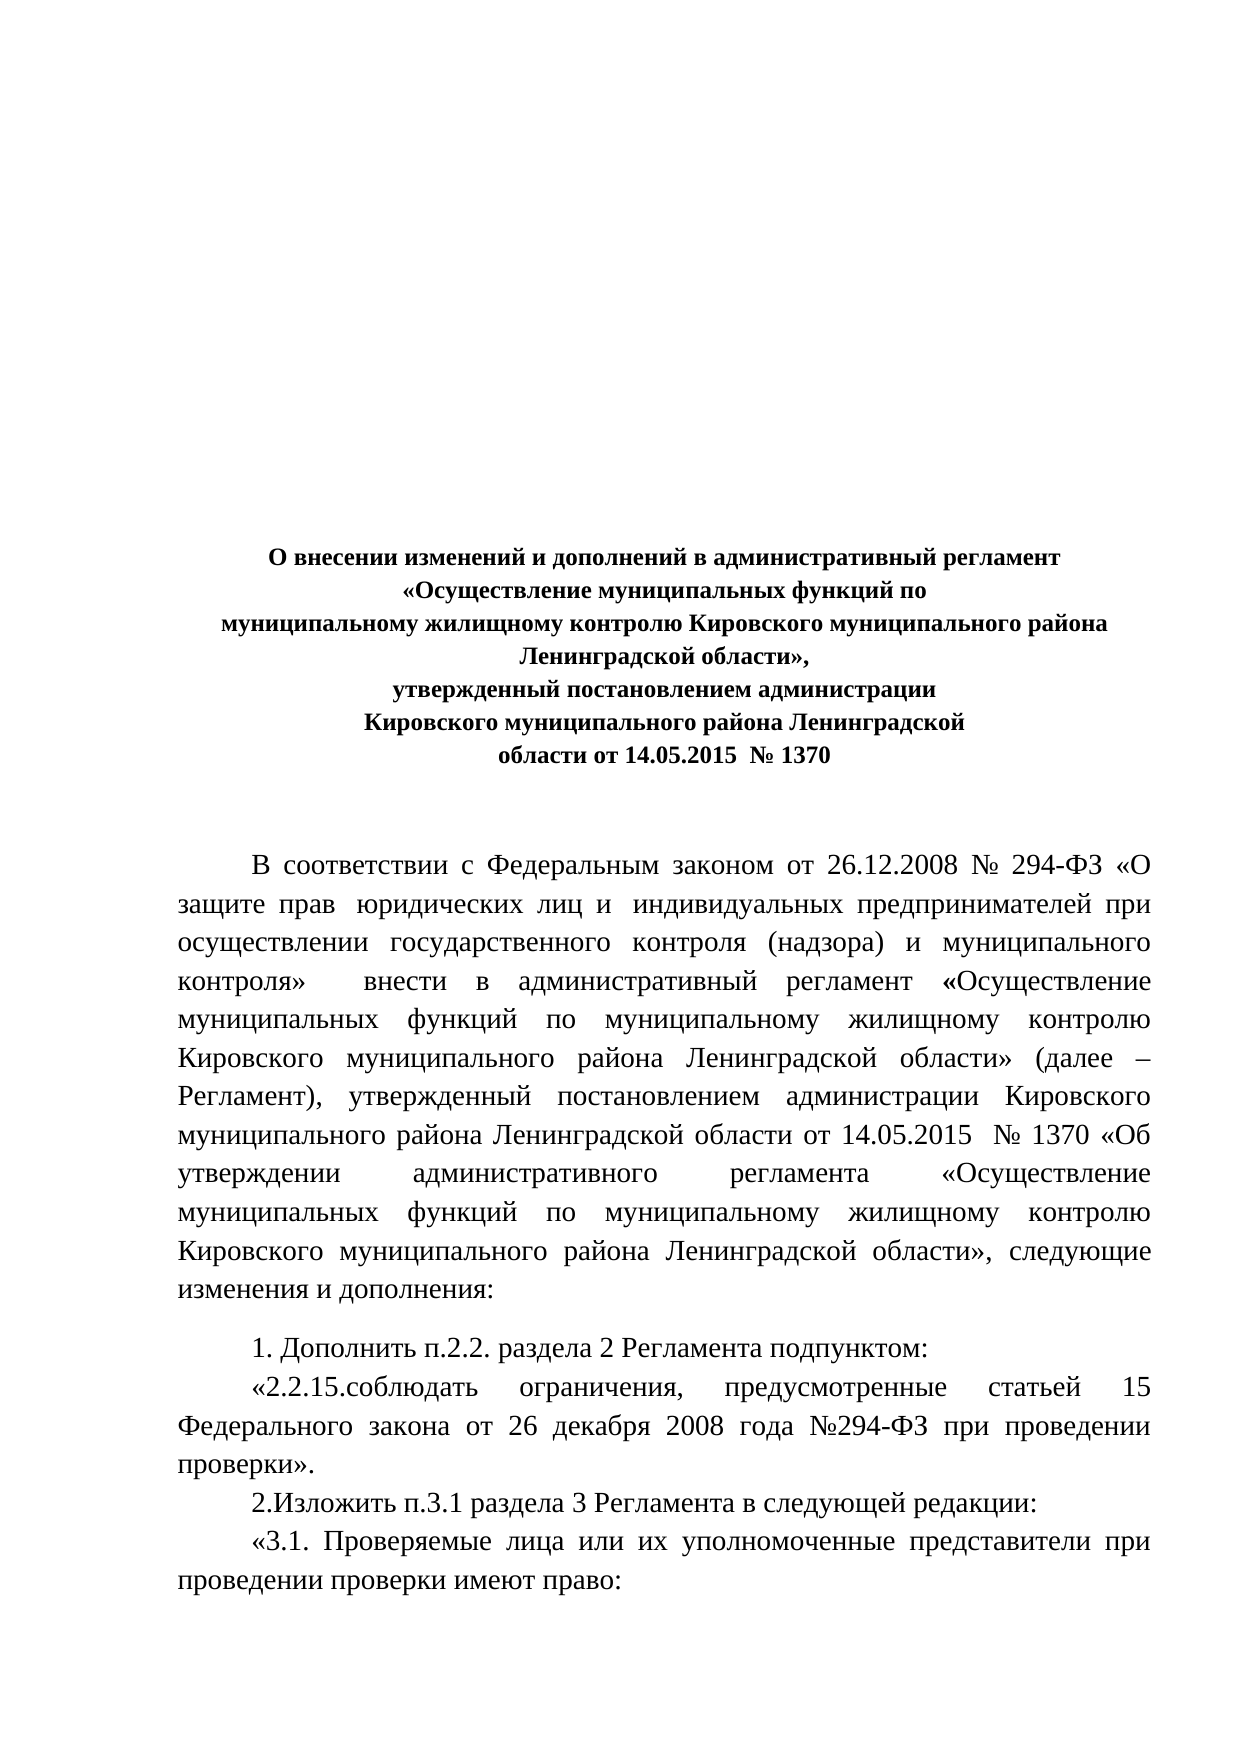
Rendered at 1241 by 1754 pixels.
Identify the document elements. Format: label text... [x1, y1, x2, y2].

text 2.Изложить п.3.1 раздела 3 Регламента в следующей редакции: [177, 1485, 1152, 1518]
text «3.1. Проверяемые лица или их уполномоченные представители при проведении проверки имеют право: [177, 1523, 1152, 1595]
text О внесении изменений и дополнений в административный регламент «Осуществление муниципальных функций по муниципальному жилищному контролю Кировского муниципального района Ленинградской области», утвержденный постановлением администрации Кировского муниципального района Ленинградской области от 14.05.2015 № 1370 [177, 542, 1152, 769]
text «2.2.15.соблюдать ограничения, предусмотренные статьей 15 Федерального закона от 26 декабря 2008 года №294-ФЗ при проведении проверки». [177, 1369, 1152, 1480]
text В соответствии с Федеральным законом от 26.12.2008 № 294-ФЗ «О защите прав юридических лиц и индивидуальных предпринимателей при осуществлении государственного контроля (надзора) и муниципального контроля» внести в административный регламент «Осуществление муниципальных функций по муниципальному жилищному контролю Кировского муниципального района Ленинградской области» (далее – Регламент), утвержденный постановлением администрации Кировского муниципального района Ленинградской области от 14.05.2015 № 1370 «Об утверждении административного регламента «Осуществление муниципальных функций по муниципальному жилищному контролю Кировского муниципального района Ленинградской области», следующие изменения и дополнения: [177, 847, 1152, 1305]
text 1. Дополнить п.2.2. раздела 2 Регламента подпунктом: [177, 1331, 1152, 1364]
